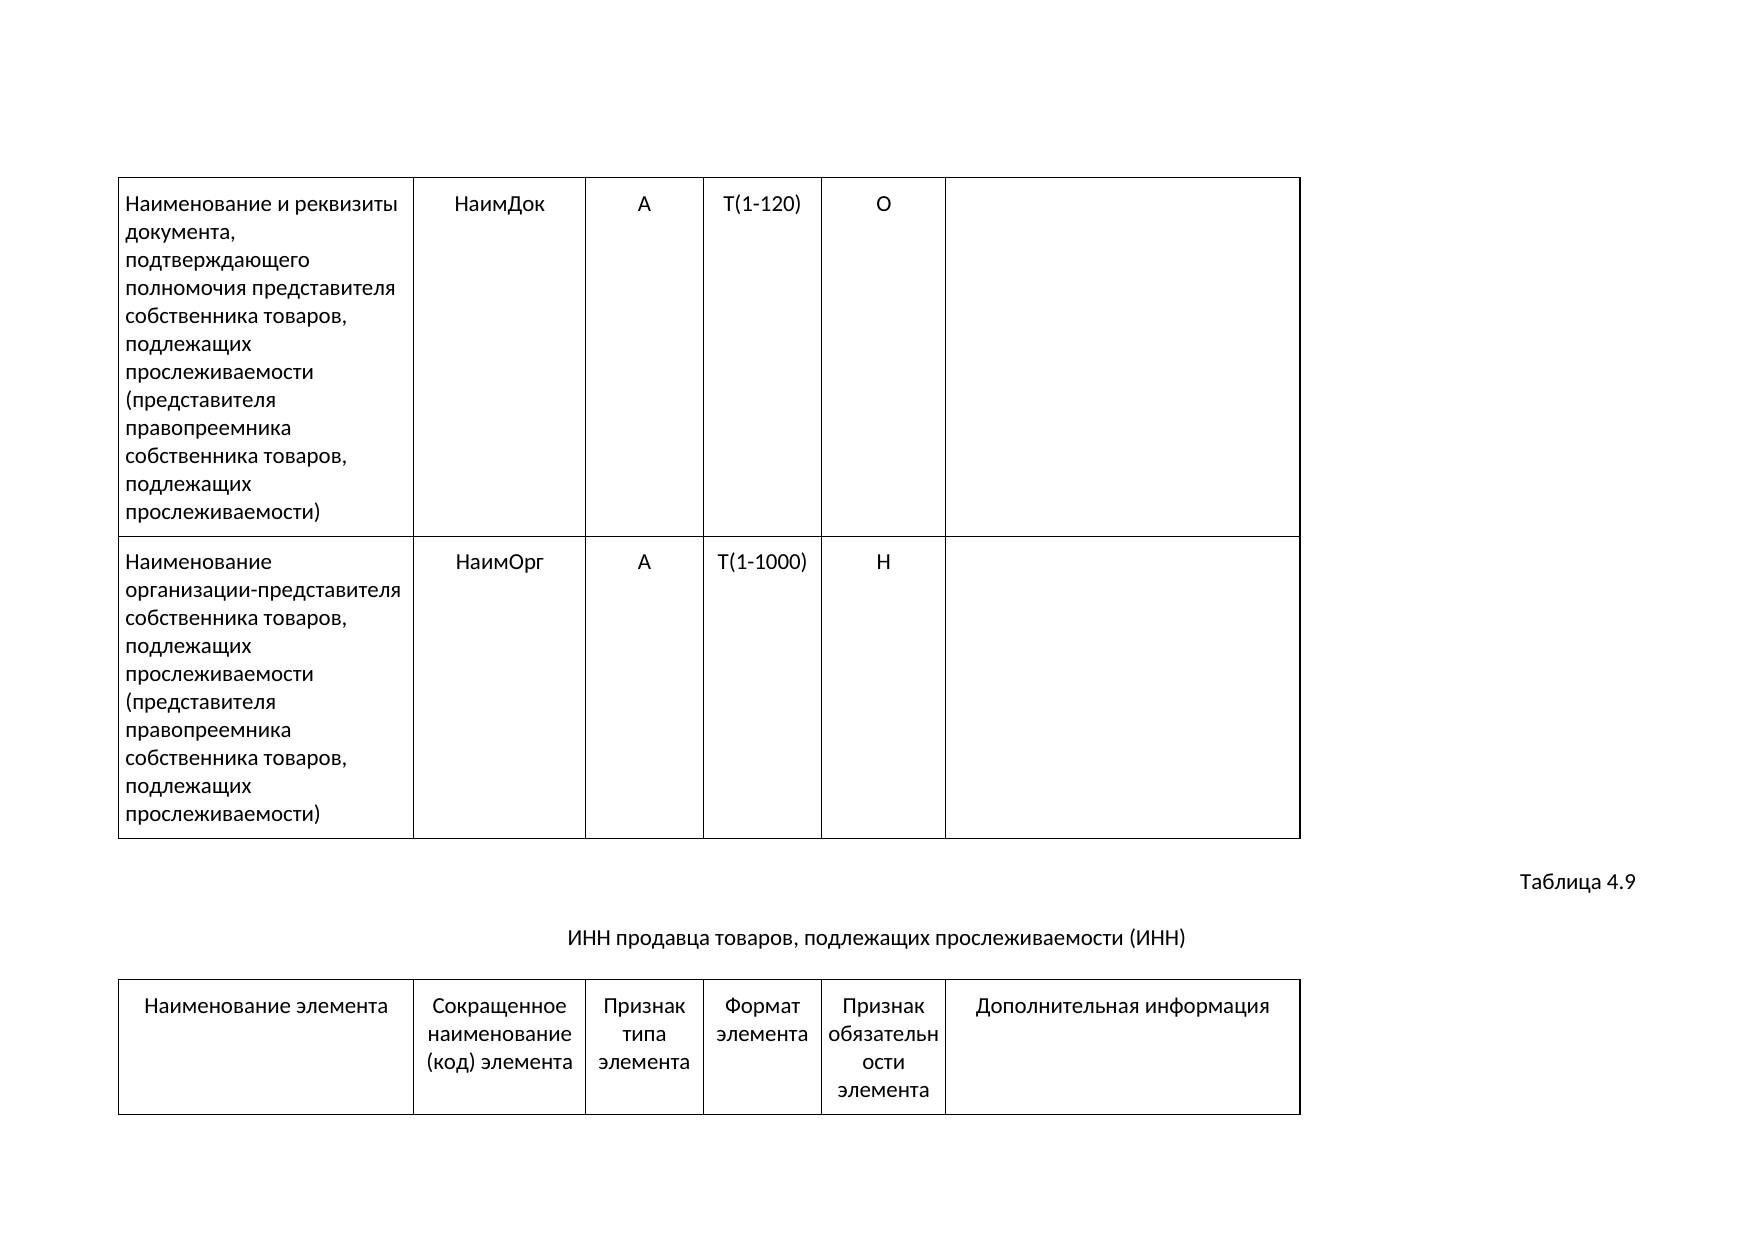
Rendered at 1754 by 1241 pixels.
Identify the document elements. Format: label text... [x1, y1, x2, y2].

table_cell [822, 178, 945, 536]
text ИНН продавца товаров, подлежащих прослеживаемости (ИНН) [118, 923, 1636, 951]
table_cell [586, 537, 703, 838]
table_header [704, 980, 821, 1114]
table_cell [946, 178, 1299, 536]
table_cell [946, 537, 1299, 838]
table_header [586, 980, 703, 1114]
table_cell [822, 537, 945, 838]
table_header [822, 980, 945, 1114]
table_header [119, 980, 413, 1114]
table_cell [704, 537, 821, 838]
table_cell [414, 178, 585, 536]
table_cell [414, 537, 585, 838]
text Таблица 4.9 [118, 867, 1636, 895]
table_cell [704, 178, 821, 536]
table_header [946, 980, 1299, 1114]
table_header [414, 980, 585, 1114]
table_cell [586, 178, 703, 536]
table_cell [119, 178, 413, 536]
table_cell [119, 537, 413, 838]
